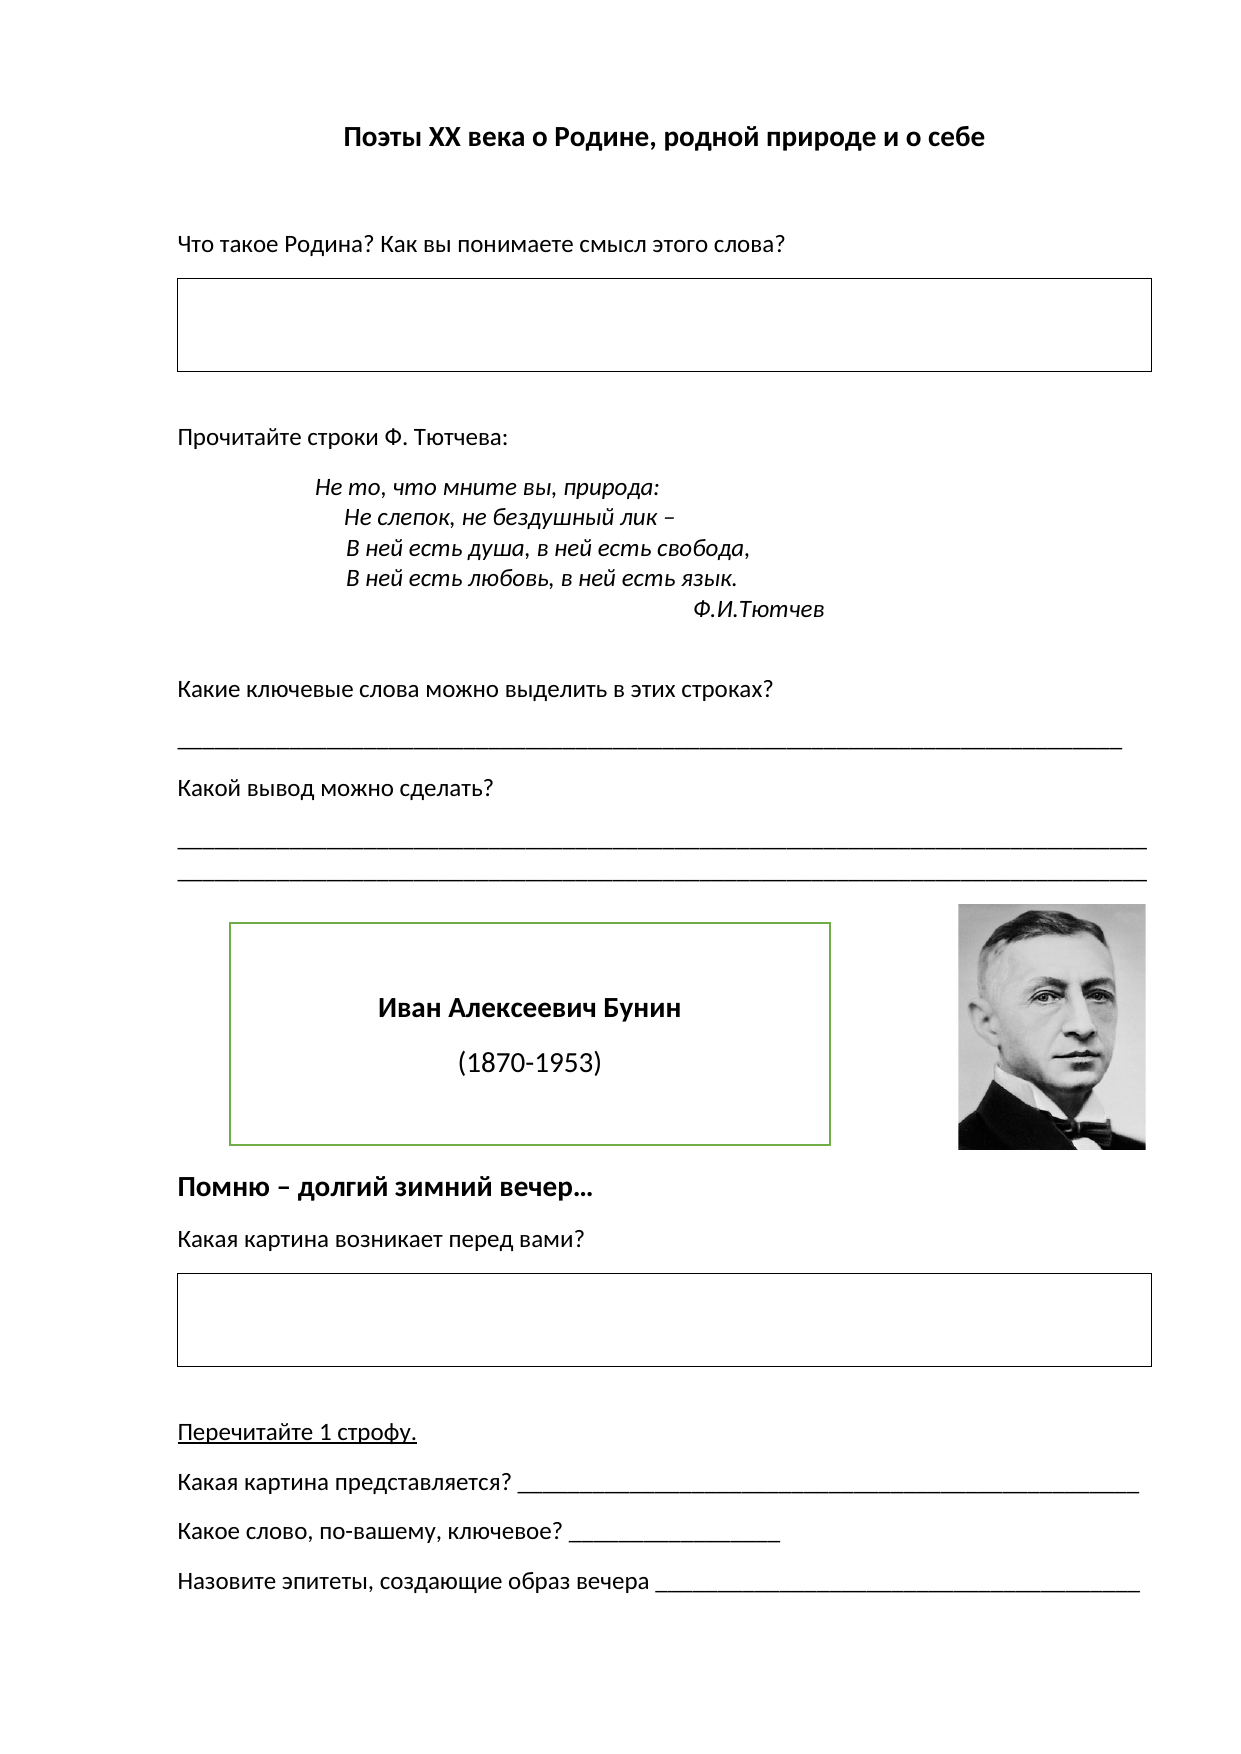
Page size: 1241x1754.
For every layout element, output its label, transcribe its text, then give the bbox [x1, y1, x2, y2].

text Поэты ХХ века о Родине, родной природе и о себе [177, 118, 1152, 154]
text Какая картина возникает перед вами? [177, 1223, 1152, 1254]
text Какое слово, по-вашему, ключевое? _________________ [177, 1516, 1152, 1546]
text Какой вывод можно сделать? [177, 772, 1152, 803]
text ____________________________________________________________________________ [177, 722, 1152, 753]
text Какие ключевые слова можно выделить в этих строках? [177, 673, 1152, 703]
text Какая картина представляется? __________________________________________________ [177, 1466, 1152, 1496]
text Не слепок, не бездушный лик – [177, 501, 1152, 532]
text Не то, что мните вы, природа: [177, 471, 1152, 501]
text ____________________________________________________________________________________________________________________________________________________________ [177, 822, 1152, 885]
text Ф.И.Тютчев [177, 593, 1152, 623]
text В ней есть любовь, в ней есть язык. [177, 562, 1152, 593]
text В ней есть душа, в ней есть свобода, [177, 532, 1152, 562]
table_header [178, 1274, 1151, 1366]
text Назовите эпитеты, создающие образ вечера _______________________________________ [177, 1565, 1152, 1596]
text Что такое Родина? Как вы понимаете смысл этого слова? [177, 228, 1152, 259]
table_header [178, 279, 1151, 371]
text Прочитайте строки Ф. Тютчева: [177, 421, 1152, 452]
text Перечитайте 1 строфу. [177, 1416, 1152, 1447]
picture [958, 904, 1146, 1150]
text Помню – долгий зимний вечер… [177, 1168, 1152, 1204]
